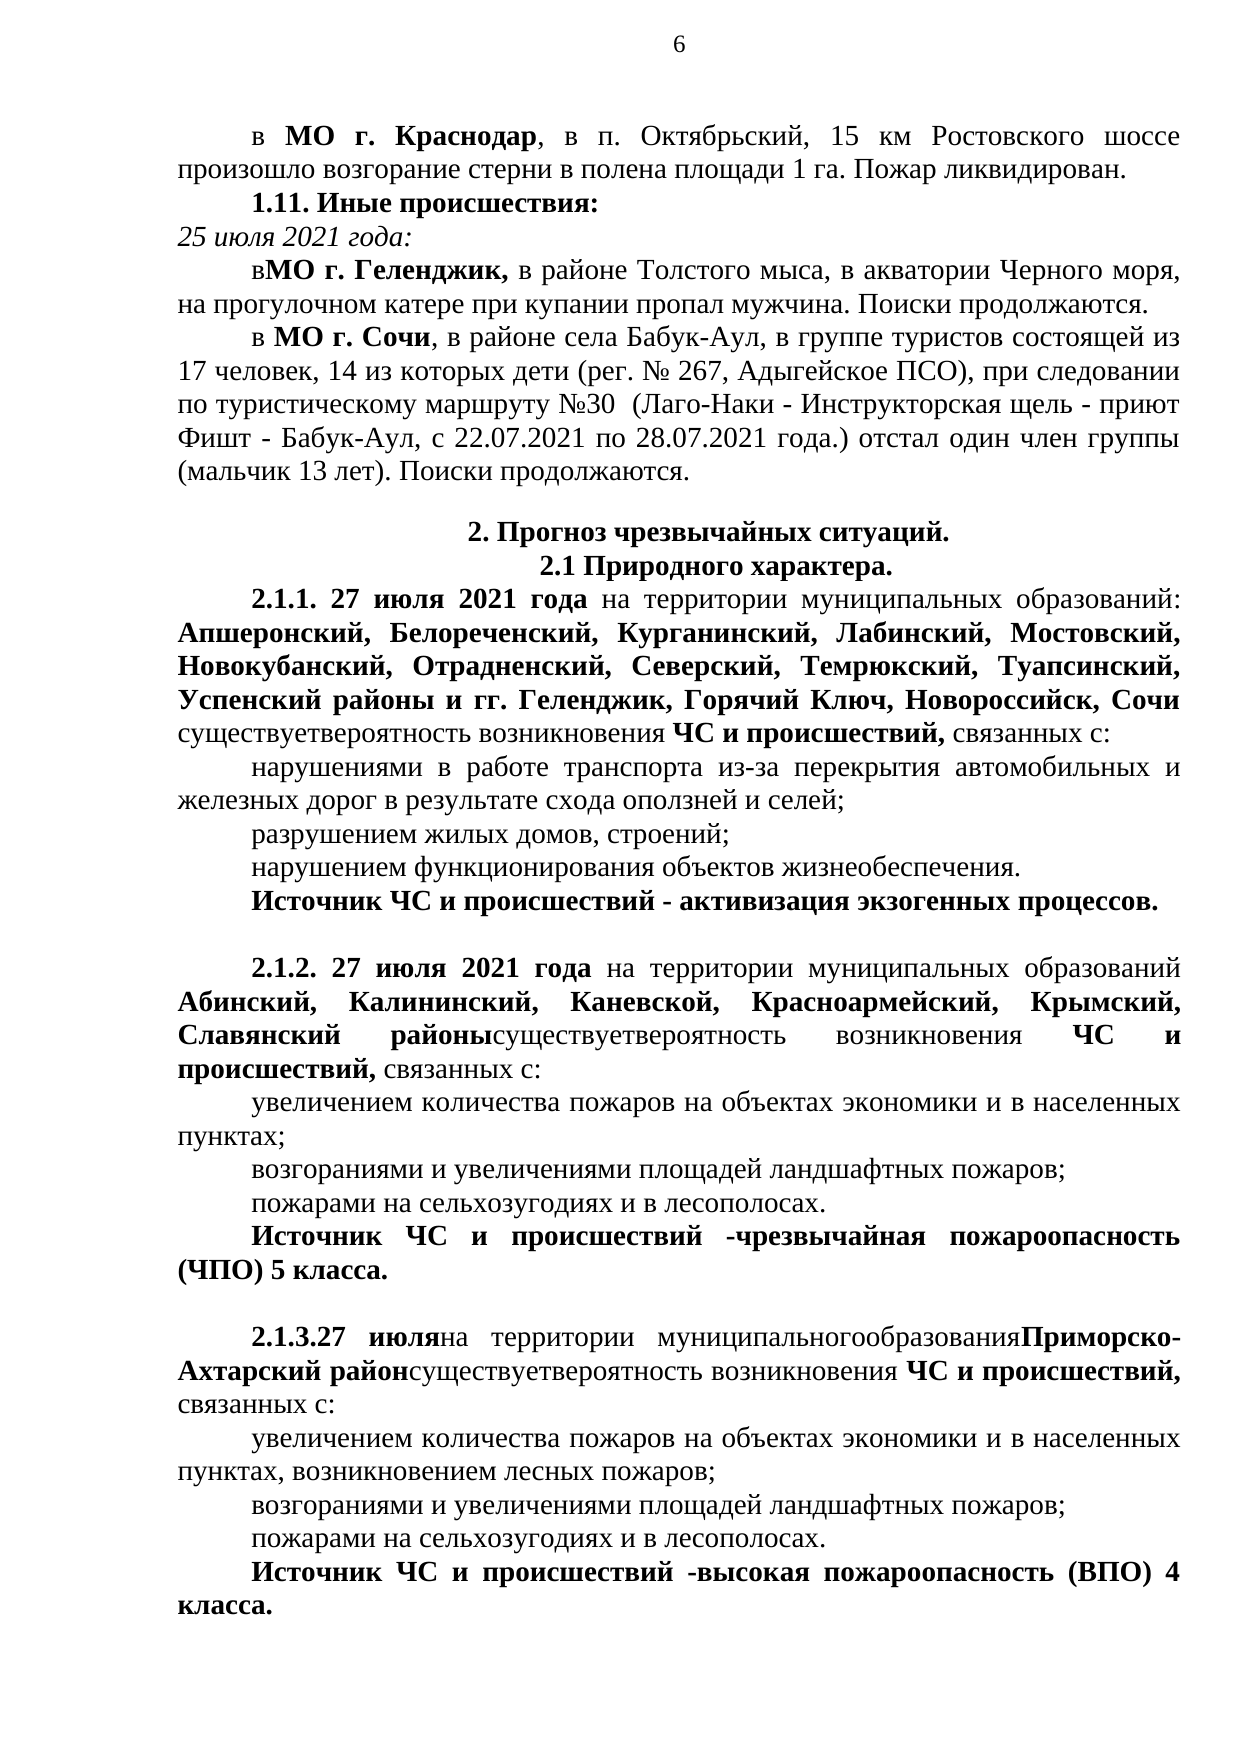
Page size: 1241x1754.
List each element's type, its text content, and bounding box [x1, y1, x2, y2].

text увеличением количества пожаров на объектах экономики и в населенных пунктах; [177, 1084, 1181, 1151]
text возгораниями и увеличениями площадей ландшафтных пожаров; [177, 1151, 1181, 1185]
text пожарами на сельхозугодиях и в лесополосах. [177, 1520, 1181, 1554]
text 2.1.3.27 июляна территории муниципальногообразованияПриморско-Ахтарский районсуществуетвероятность возникновения ЧС и происшествий, связанных с: [177, 1319, 1181, 1420]
text Источник ЧС и происшествий - активизация экзогенных процессов. [177, 883, 1181, 917]
text вМО г. Геленджик, в районе Толстого мыса, в акватории Черного моря, на прогулочном катере при купании пропал мужчина. Поиски продолжаются. [177, 252, 1181, 319]
text 1.11. Иные происшествия: [177, 185, 1181, 219]
text 2.1.2. 27 июля 2021 года на территории муниципальных образований Абинский, Калининский, Каневской, Красноармейский, Крымский, Славянский районысуществуетвероятность возникновения ЧС и происшествий, связанных с: [177, 950, 1181, 1084]
text в МО г. Сочи, в районе села Бабук-Аул, в группе туристов состоящей из 17 человек, 14 из которых дети (рег. № 267, Адыгейское ПСО), при следовании по туристическому маршруту №30 (Лаго-Наки - Инструкторская щель - приют Фишт - Бабук-Аул, с 22.07.2021 по 28.07.2021 года.) отстал один член группы (мальчик 13 лет). Поиски продолжаются. [177, 319, 1181, 487]
text 2. Прогноз чрезвычайных ситуаций. [177, 516, 1181, 548]
text Источник ЧС и происшествий -чрезвычайная пожароопасность (ЧПО) 5 класса. [177, 1218, 1181, 1286]
text Источник ЧС и происшествий -высокая пожароопасность (ВПО) 4 класса. [177, 1554, 1181, 1621]
text в МО г. Краснодар, в п. Октябрьский, 15 км Ростовского шоссе произошло возгорание стерни в полена площади 1 га. Пожар ликвидирован. [177, 118, 1181, 185]
text 2.1.1. 27 июля 2021 года на территории муниципальных образований: Апшеронский, Белореченский, Курганинский, Лабинский, Мостовский, Новокубанский, Отрадненский, Северский, Темрюкский, Туапсинский, Успенский районы и гг. Геленджик, Горячий Ключ, Новороссийск, Сочи существуетвероятность возникновения ЧС и происшествий, связанных с: [177, 581, 1181, 749]
text 2.1 Природного характера. [177, 548, 1181, 581]
text нарушением функционирования объектов жизнеобеспечения. [177, 849, 1181, 883]
text возгораниями и увеличениями площадей ландшафтных пожаров; [177, 1487, 1181, 1520]
text нарушениями в работе транспорта из-за перекрытия автомобильных и железных дорог в результате схода оползней и селей; [177, 749, 1181, 816]
text разрушением жилых домов, строений; [177, 816, 1181, 849]
text увеличением количества пожаров на объектах экономики и в населенных пунктах, возникновением лесных пожаров; [177, 1420, 1181, 1487]
text пожарами на сельхозугодиях и в лесополосах. [177, 1185, 1181, 1218]
text 25 июля 2021 года: [177, 219, 1191, 252]
